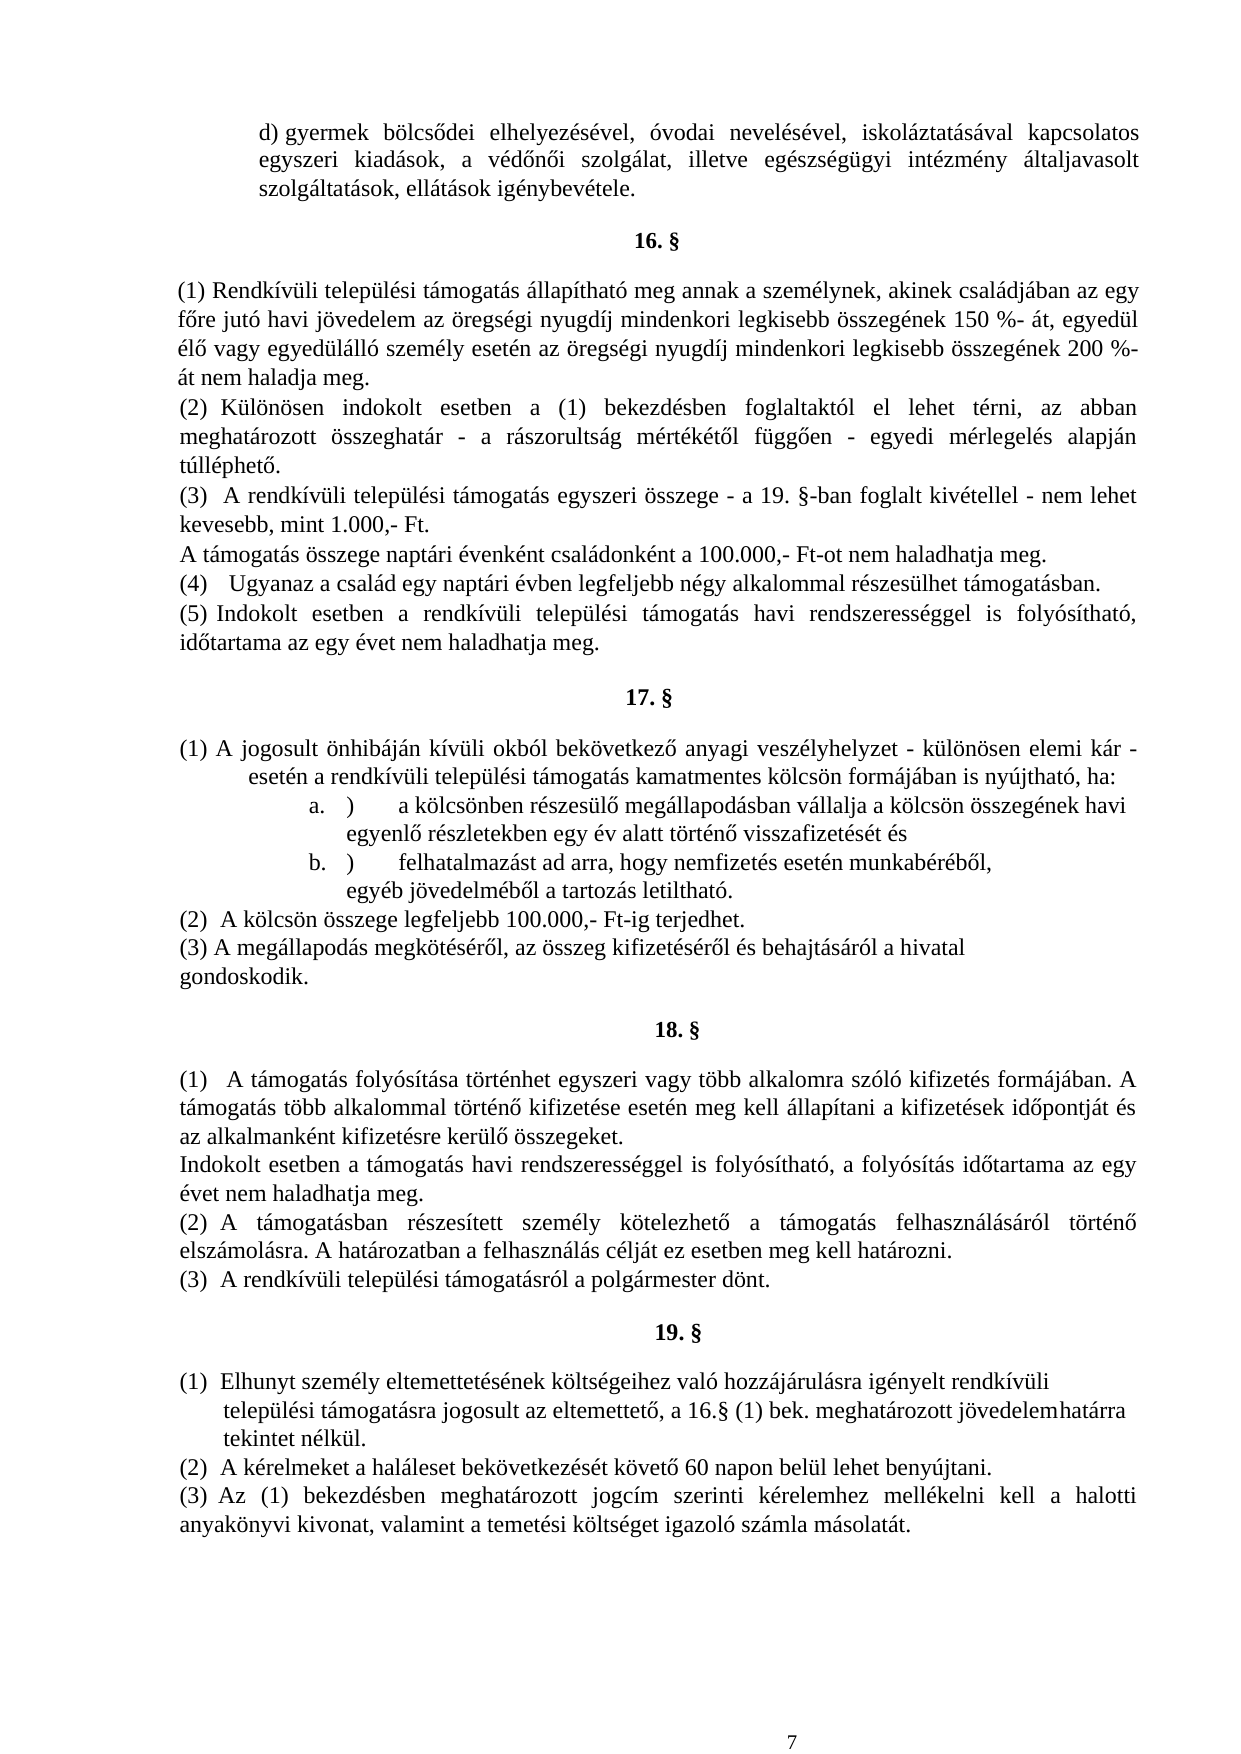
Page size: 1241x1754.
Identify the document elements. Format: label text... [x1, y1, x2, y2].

list Az (1) bekezdésben meghatározott jogcím szerinti kérelemhez mellékelni kell a halotti anyakönyvi kivonat, valamint a temetési költséget igazoló számla másolatát. [179, 1481, 1139, 1538]
list Elhunyt személy eltemettetésének költségeihez való hozzájárulásra igényelt rendkívüli települési támogatásra jogosult az eltemettető, a 16.§ (1) bek. meghatározott jövedelemhatárra tekintet nélkül. [179, 1367, 1139, 1453]
list ) felhatalmazást ad arra, hogy nemfizetés esetén munkabéréből, egyéb jövedelméből a tartozás letiltható. [308, 847, 1049, 904]
list A támogatásban részesített személy kötelezhető a támogatás felhasználásáról történő elszámolásra. A határozatban a felhasználás célját ez esetben meg kell határozni. [179, 1207, 1139, 1264]
text 18. § [654, 1019, 1143, 1042]
text A támogatás összege naptári évenként családonként a 100.000,- Ft-ot nem haladhatja meg. [179, 539, 1143, 568]
list A kölcsön összege legfeljebb 100.000,- Ft-ig terjedhet. [179, 904, 1143, 933]
list ) a kölcsönben részesülő megállapodásban vállalja a kölcsön összegének havi egyenlő részletekben egy év alatt történő visszafizetését és [308, 790, 1139, 847]
text Indokolt esetben a támogatás havi rendszerességgel is folyósítható, a folyósítás időtartama az egy évet nem haladhatja meg. [179, 1150, 1139, 1207]
list Ugyanaz a család egy naptári évben legfeljebb négy alkalommal részesülhet támogatásban. [179, 568, 1139, 598]
list A megállapodás megkötéséről, az összeg kifizetéséről és behajtásáról a hivatal gondoskodik. [179, 933, 1016, 990]
text (1) A jogosult önhibáján kívüli okból bekövetkező anyagi veszélyhelyzet - különösen elemi kár - esetén a rendkívüli települési támogatás kamatmentes kölcsön formájában is nyújtható, ha: [179, 733, 1139, 790]
list A rendkívüli települési támogatás egyszeri összege - a 19. §-ban foglalt kivétellel - nem lehet kevesebb, mint 1.000,- Ft. [179, 480, 1139, 539]
list A kérelmeket a haláleset bekövetkezését követő 60 napon belül lehet benyújtani. [179, 1453, 1143, 1481]
text (1) Rendkívüli települési támogatás állapítható meg annak a személynek, akinek családjában az egy főre jutó havi jövedelem az öregségi nyugdíj mindenkori legkisebb összegének 150 %- át, egyedül élő vagy egyedülálló személy esetén az öregségi nyugdíj mindenkori legkisebb összegének 200 %-át nem haladja meg. [177, 276, 1141, 391]
list gyermek bölcsődei elhelyezésével, óvodai nevelésével, iskoláztatásával kapcsolatos egyszeri kiadások, a védőnői szolgálat, illetve egészségügyi intézmény általjavasolt szolgáltatások, ellátások igénybevétele. [258, 117, 1141, 202]
text 16. § [173, 231, 1141, 253]
list Különösen indokolt esetben a (1) bekezdésben foglaltaktól el lehet térni, az abban meghatározott összeghatár - a rászorultság mértékétől függően - egyedi mérlegelés alapján túlléphető. [179, 391, 1139, 480]
list A rendkívüli települési támogatásról a polgármester dönt. [179, 1264, 1143, 1293]
text 19. § [654, 1321, 1143, 1345]
list A támogatás folyósítása történhet egyszeri vagy több alkalomra szóló kifizetés formájában. A támogatás több alkalommal történő kifizetése esetén meg kell állapítani a kifizetések időpontját és az alkalmanként kifizetésre kerülő összegeket. [179, 1064, 1139, 1150]
text 17. § [625, 686, 1143, 710]
list Indokolt esetben a rendkívüli települési támogatás havi rendszerességgel is folyósítható, időtartama az egy évet nem haladhatja meg. [179, 598, 1139, 657]
